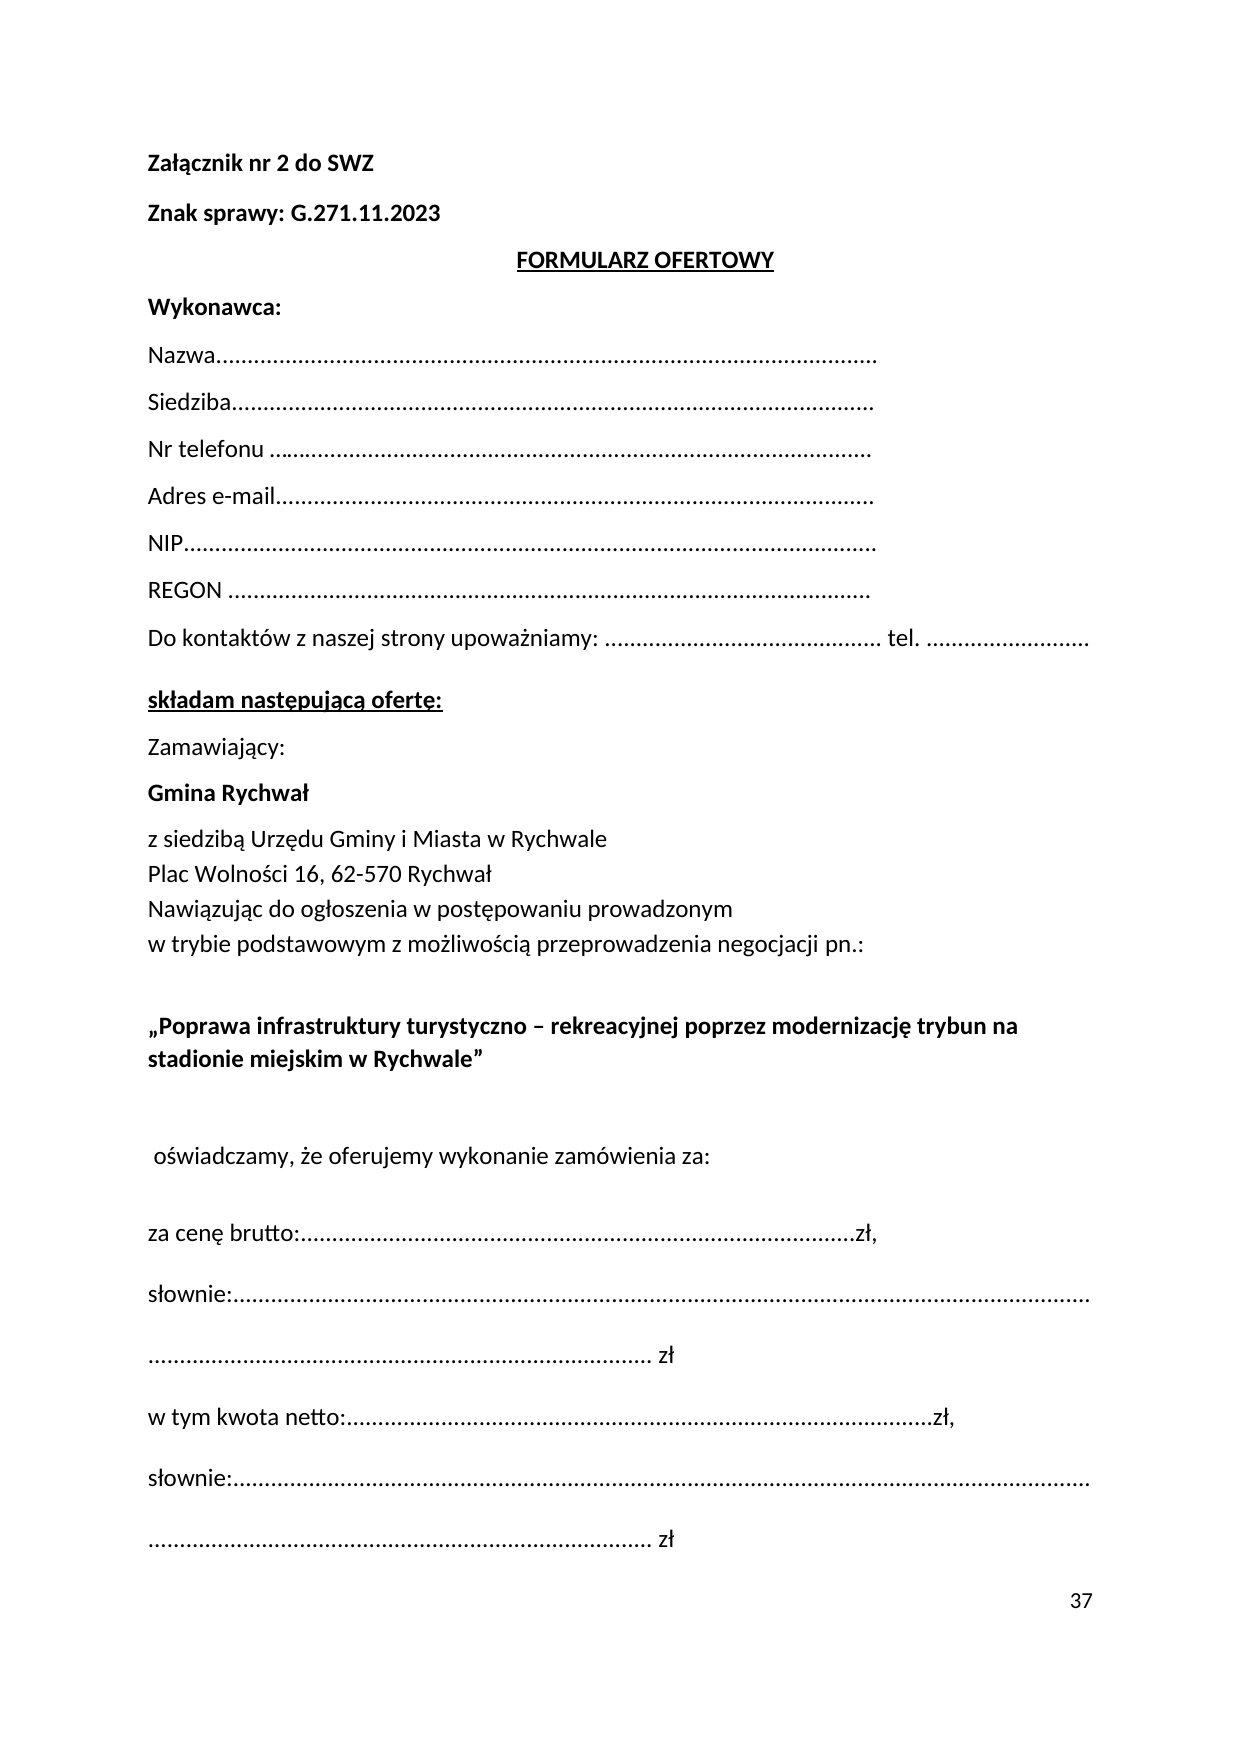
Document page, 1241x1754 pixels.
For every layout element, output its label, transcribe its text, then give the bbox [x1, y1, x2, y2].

text Nawiązując do ogłoszenia w postępowaniu prowadzonym [148, 893, 1093, 923]
list Wykonawca: [148, 292, 1093, 322]
text Znak sprawy: G.271.11.2023 [148, 197, 1093, 228]
text z siedzibą Urzędu Gminy i Miasta w Rychwale [148, 823, 1093, 853]
text składam następującą ofertę: [148, 684, 1093, 715]
text FORMULARZ OFERTOWY [516, 244, 1093, 275]
text Adres e-mail............................................................................................... [148, 480, 1093, 511]
text oświadczamy, że oferujemy wykonanie zamówienia za: [148, 1140, 1093, 1170]
text Plac Wolności 16, 62-570 Rychwał [148, 858, 1093, 888]
text w tym kwota netto:.............................................................................................zł, [148, 1401, 1093, 1431]
text REGON ...................................................................................................... [148, 575, 1093, 605]
text NIP.............................................................................................................. [148, 527, 1093, 558]
text za cenę brutto:........................................................................................zł, [148, 1217, 1093, 1248]
text Załącznik nr 6 – Projektowane postanowienia umowy (PPU).Załącznik nr 2 do SWZ [148, 148, 1093, 178]
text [148, 1462, 1093, 1553]
text Nr telefonu …….......................................................................................... [148, 433, 1093, 464]
text w trybie podstawowym z możliwością przeprowadzenia negocjacji pn.: [148, 928, 1093, 958]
text Nazwa......................................................................................................... [148, 339, 1093, 369]
text „Poprawa infrastruktury turystyczno – rekreacyjnej poprzez modernizację trybun na stadionie miejskim w Rychwale” [148, 1010, 1093, 1073]
text Zamawiający: [148, 731, 1093, 762]
text Siedziba...................................................................................................... [148, 386, 1093, 416]
text Do kontaktów z naszej strony upoważniamy: ............................................ tel. .......................... [148, 622, 1093, 652]
text Gmina Rychwał [148, 777, 1093, 808]
